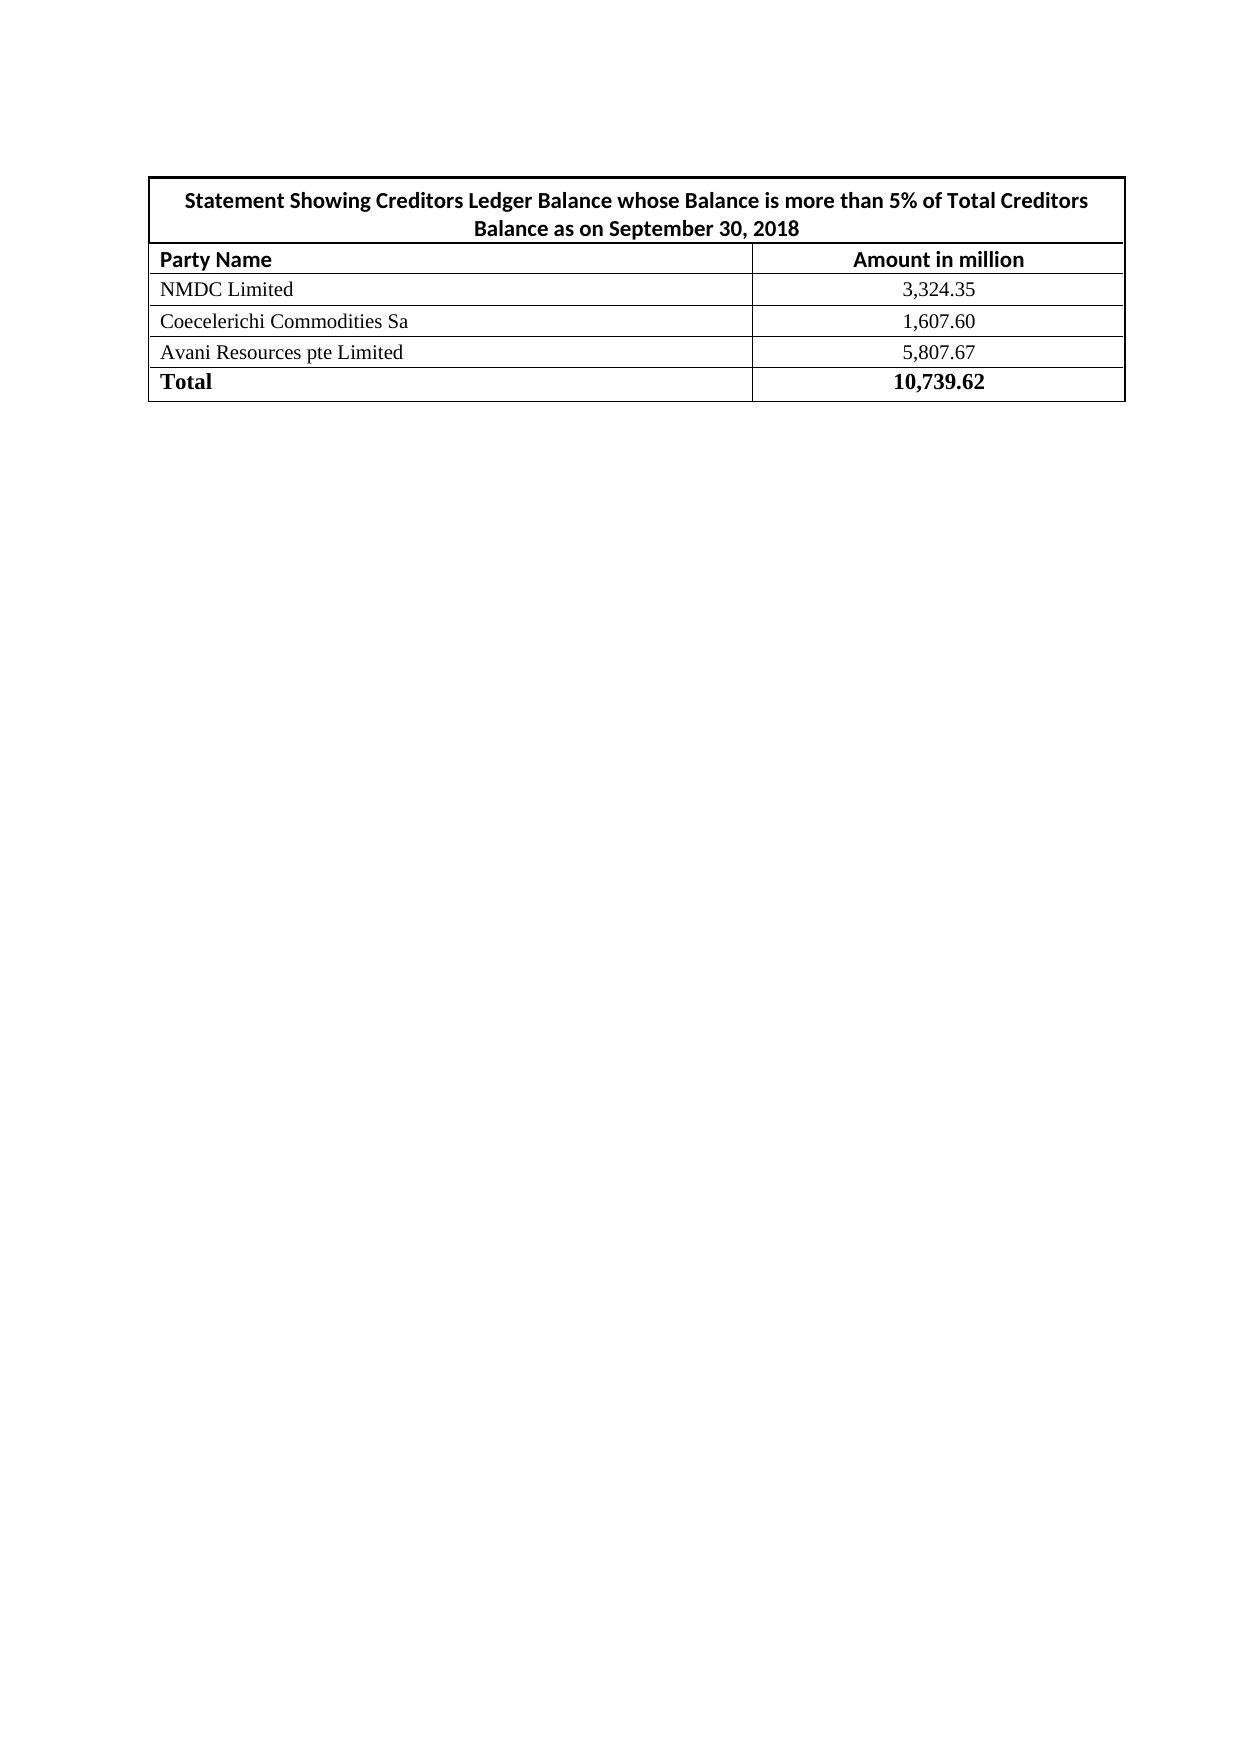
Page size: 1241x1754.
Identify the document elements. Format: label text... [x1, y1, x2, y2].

table_cell Party Name [149, 244, 752, 273]
table_cell 5,807.67 [753, 336, 1124, 367]
table_cell Avani Resources pte Limited [149, 336, 752, 367]
table_cell NMDC Limited [149, 273, 752, 304]
table_cell Total [149, 367, 752, 401]
table_header Statement Showing Creditors Ledger Balance whose Balance is more than 5% of Total Creditors Balance as on September 30, 2018 [150, 179, 1124, 242]
table_cell 1,607.60 [753, 305, 1124, 336]
table_cell Amount in million [753, 242, 1124, 273]
table_cell Coecelerichi Commodities Sa [149, 305, 752, 336]
table_cell 3,324.35 [753, 273, 1124, 304]
table_cell 10,739.62 [753, 367, 1124, 401]
